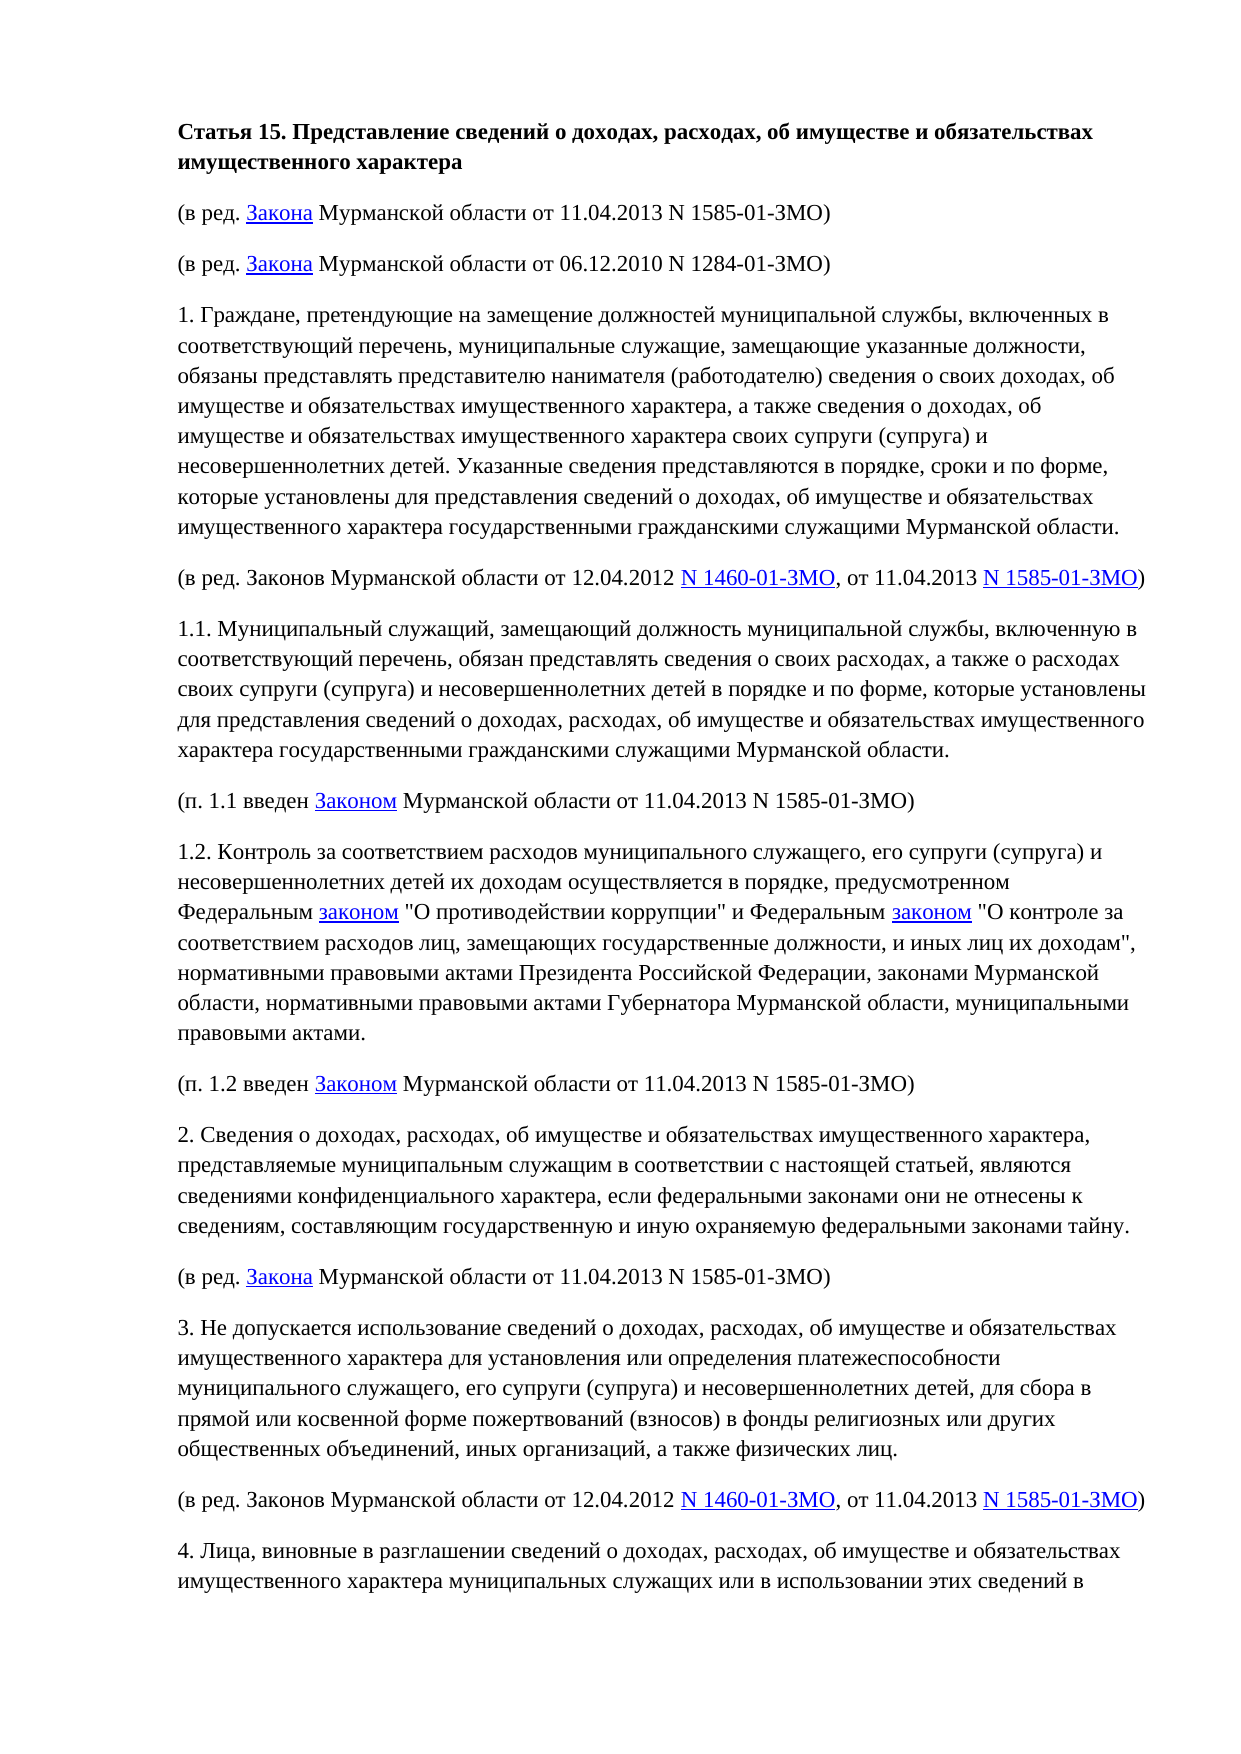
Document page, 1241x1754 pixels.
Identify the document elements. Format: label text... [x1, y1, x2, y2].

text 1. Граждане, претендующие на замещение должностей муниципальной службы, включенных в соответствующий перечень, муниципальные служащие, замещающие указанные должности, обязаны представлять представителю нанимателя (работодателю) сведения о своих доходах, об имуществе и обязательствах имущественного характера, а также сведения о доходах, об имуществе и обязательствах имущественного характера своих супруги (супруга) и несовершеннолетних детей. Указанные сведения представляются в порядке, сроки и по форме, которые установлены для представления сведений о доходах, об имуществе и обязательствах имущественного характера государственными гражданскими служащими Мурманской области. [177, 301, 1152, 539]
text (в ред. Законов Мурманской области от 12.04.2012 N 1460-01-ЗМО, от 11.04.2013 N 1585-01-ЗМО) [177, 1486, 1152, 1512]
text (в ред. Законов Мурманской области от 12.04.2012 N 1460-01-ЗМО, от 11.04.2013 N 1585-01-ЗМО) [177, 564, 1152, 590]
text (в ред. Закона Мурманской области от 06.12.2010 N 1284-01-ЗМО) [177, 250, 1152, 277]
text 3. Не допускается использование сведений о доходах, расходах, об имуществе и обязательствах имущественного характера для установления или определения платежеспособности муниципального служащего, его супруги (супруга) и несовершеннолетних детей, для сбора в прямой или косвенной форме пожертвований (взносов) в фонды религиозных или других общественных объединений, иных организаций, а также физических лиц. [177, 1314, 1152, 1461]
text 2. Сведения о доходах, расходах, об имуществе и обязательствах имущественного характера, представляемые муниципальным служащим в соответствии с настоящей статьей, являются сведениями конфиденциального характера, если федеральными законами они не отнесены к сведениям, составляющим государственную и иную охраняемую федеральными законами тайну. [177, 1121, 1152, 1238]
text (п. 1.1 введен Законом Мурманской области от 11.04.2013 N 1585-01-ЗМО) [177, 787, 1152, 813]
text 1.1. Муниципальный служащий, замещающий должность муниципальной службы, включенную в соответствующий перечень, обязан представлять сведения о своих расходах, а также о расходах своих супруги (супруга) и несовершеннолетних детей в порядке и по форме, которые установлены для представления сведений о доходах, расходах, об имуществе и обязательствах имущественного характера государственными гражданскими служащими Мурманской области. [177, 615, 1152, 762]
text (п. 1.2 введен Законом Мурманской области от 11.04.2013 N 1585-01-ЗМО) [177, 1070, 1152, 1097]
text (в ред. Закона Мурманской области от 11.04.2013 N 1585-01-ЗМО) [177, 1263, 1152, 1289]
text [177, 1537, 1152, 1593]
text (в ред. Закона Мурманской области от 11.04.2013 N 1585-01-ЗМО) [177, 199, 1152, 226]
text 1.2. Контроль за соответствием расходов муниципального служащего, его супруги (супруга) и несовершеннолетних детей их доходам осуществляется в порядке, предусмотренном Федеральным законом "О противодействии коррупции" и Федеральным законом "О контроле за соответствием расходов лиц, замещающих государственные должности, и иных лиц их доходам", нормативными правовыми актами Президента Российской Федерации, законами Мурманской области, нормативными правовыми актами Губернатора Мурманской области, муниципальными правовыми актами. [177, 838, 1152, 1046]
text Статья 15. Представление сведений о доходах, расходах, об имуществе и обязательствах имущественного характера [177, 118, 1152, 175]
